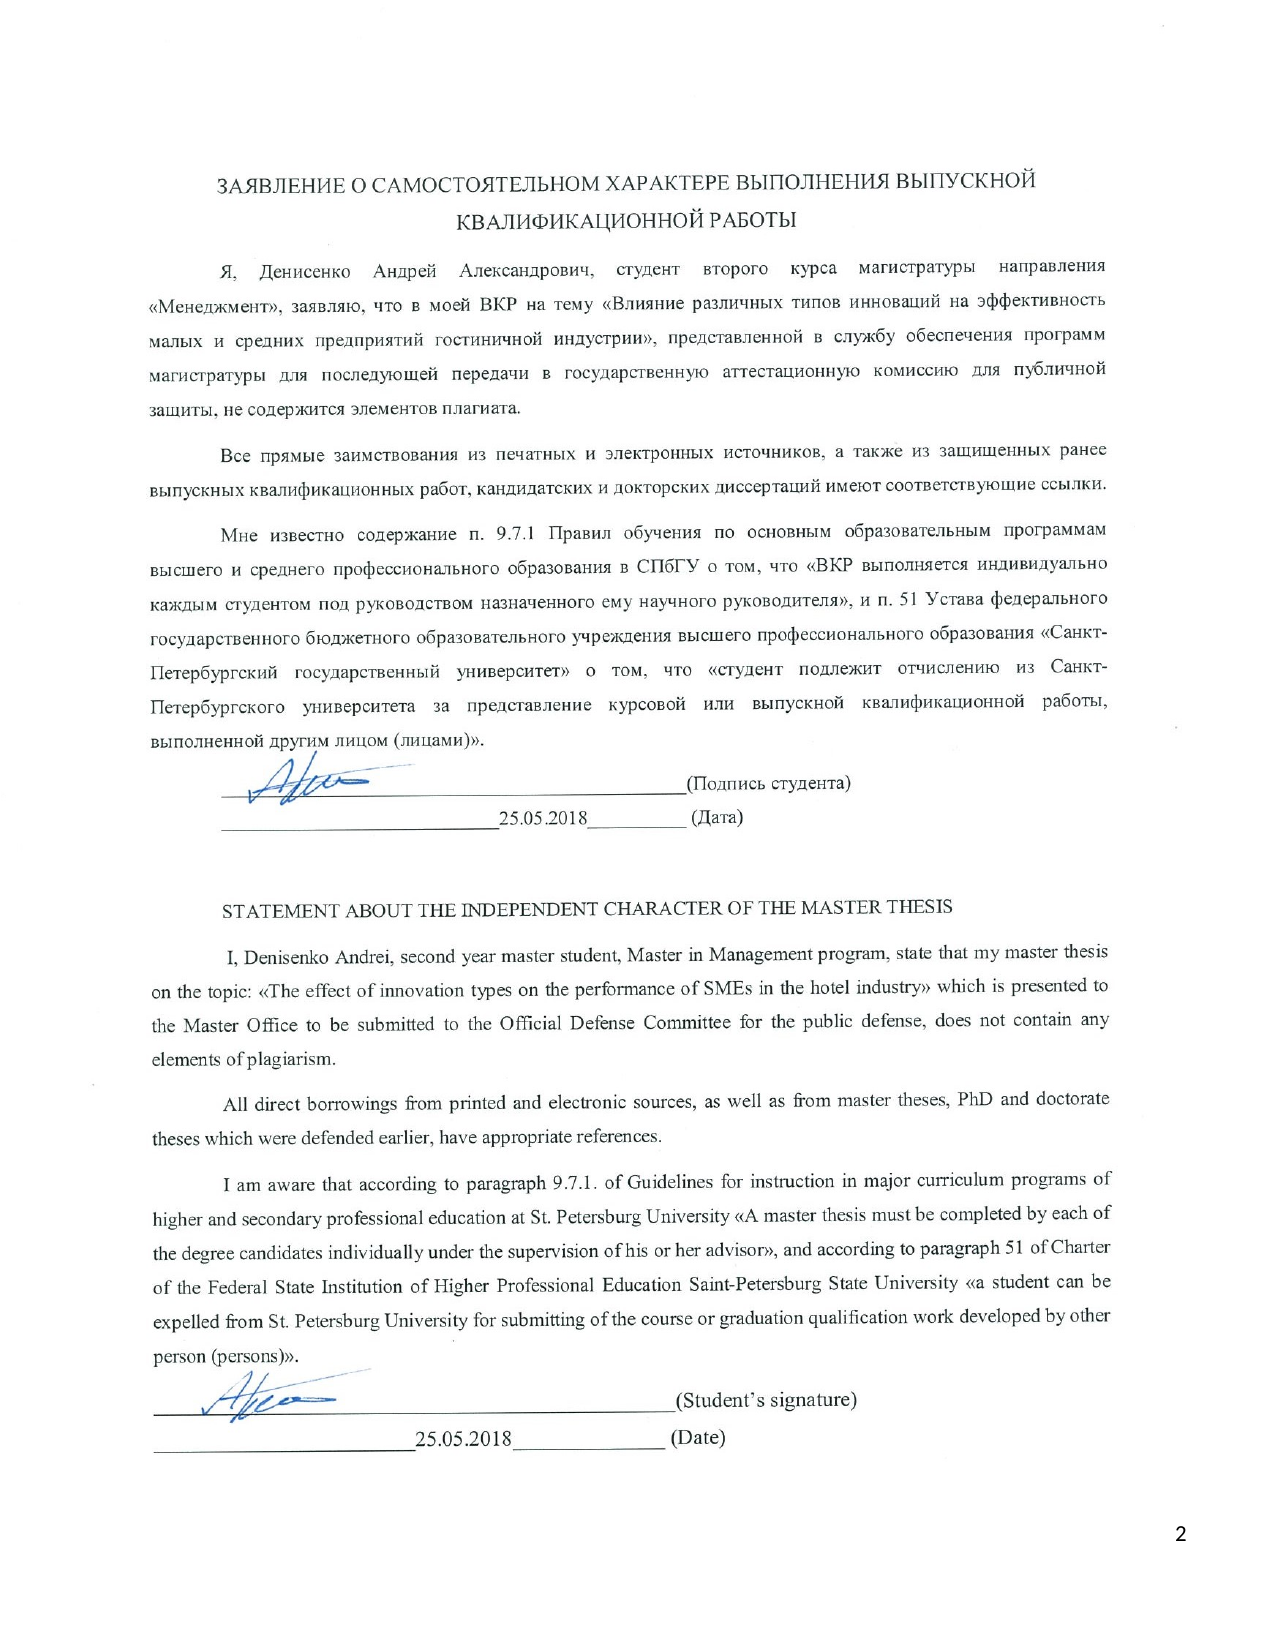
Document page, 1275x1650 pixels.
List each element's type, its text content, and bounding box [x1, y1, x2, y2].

text АННОТАЦИЯ [177, 170, 440, 199]
picture [440, 4, 1188, 882]
